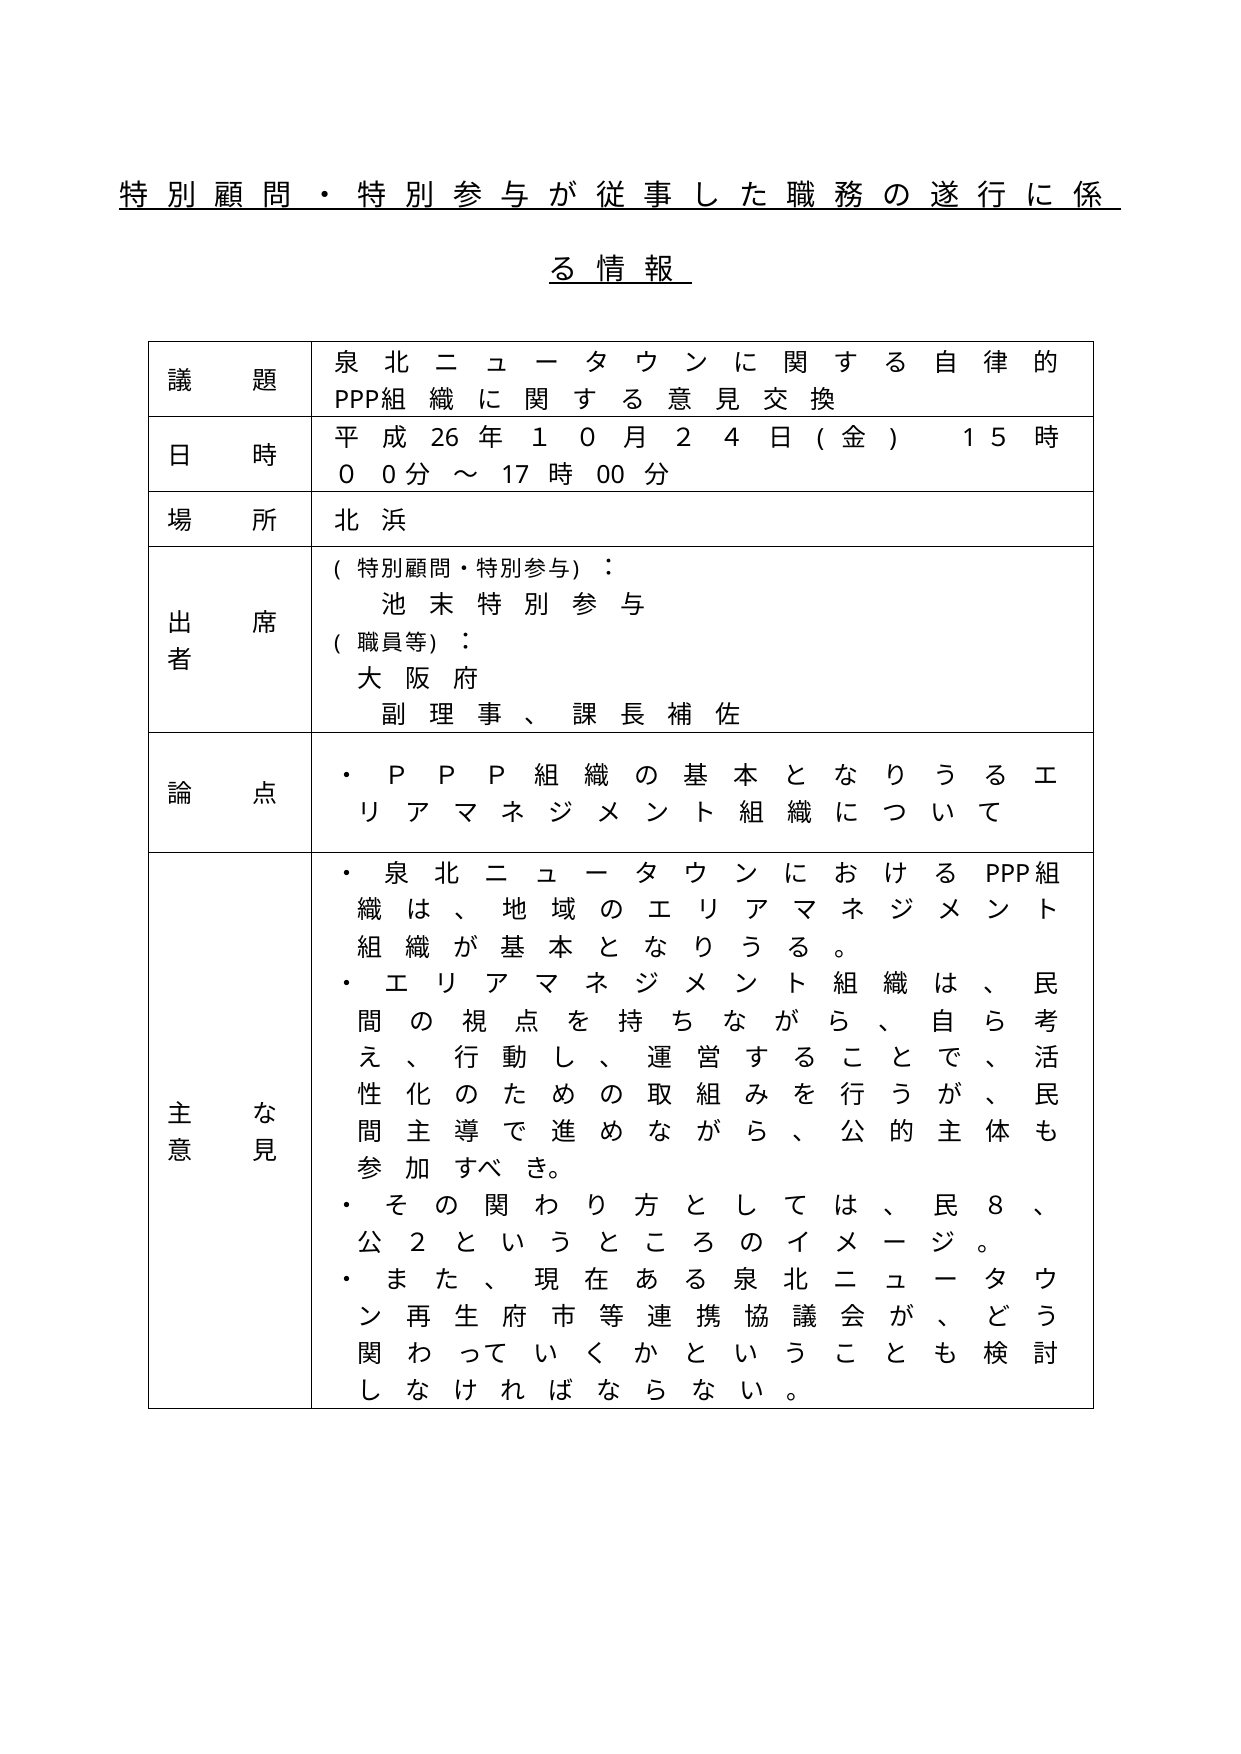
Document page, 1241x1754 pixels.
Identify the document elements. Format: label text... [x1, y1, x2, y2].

table_cell 日時 [149, 417, 311, 491]
table_cell 主な意見 [149, 853, 311, 1407]
table_cell 論点 [149, 733, 311, 852]
table_cell 北浜 [312, 492, 1093, 546]
table_cell 場所 [149, 492, 311, 546]
text 特別顧問・特別参与が従事した職務の遂行に係る情報 [119, 156, 1121, 208]
table_cell (特別顧問・特別参与)： 池末特別参与 (職員等)： 大阪府 副理事、課長補佐 [312, 547, 1093, 732]
table_header 泉北ニュータウンに関する自律的PPP組織に関する意見交換 [312, 342, 1093, 416]
table_header 議題 [149, 342, 311, 416]
table_cell ・ＰＰＰ組織の基本となりうるエリアマネジメント組織について [312, 733, 1093, 852]
table_cell 平成26年１０月２４日(金) 1５時０0分～17時00分 [312, 417, 1093, 491]
table_cell ・泉北ニュータウンにおけるPPP組織は、地域のエリアマネジメント組織が基本となりうる。 ・エリアマネジメント組織は、民間の視点を持ちながら、自ら考え、行動し、運営することで、活性化のための取組みを行うが、民間主導で進めながら、公的主体も参加すべき。 ・その関わり方としては、民８、公２というところのイメージ。 ・また、現在ある泉北ニュータウン再生府市等連携協議会が、どう関わっていくかということも検討しなければならない。 [312, 853, 1093, 1407]
table_cell 出席者 [149, 547, 311, 732]
text 特別顧問・特別参与が従事した職務の遂行に係る情報 [119, 210, 1121, 304]
